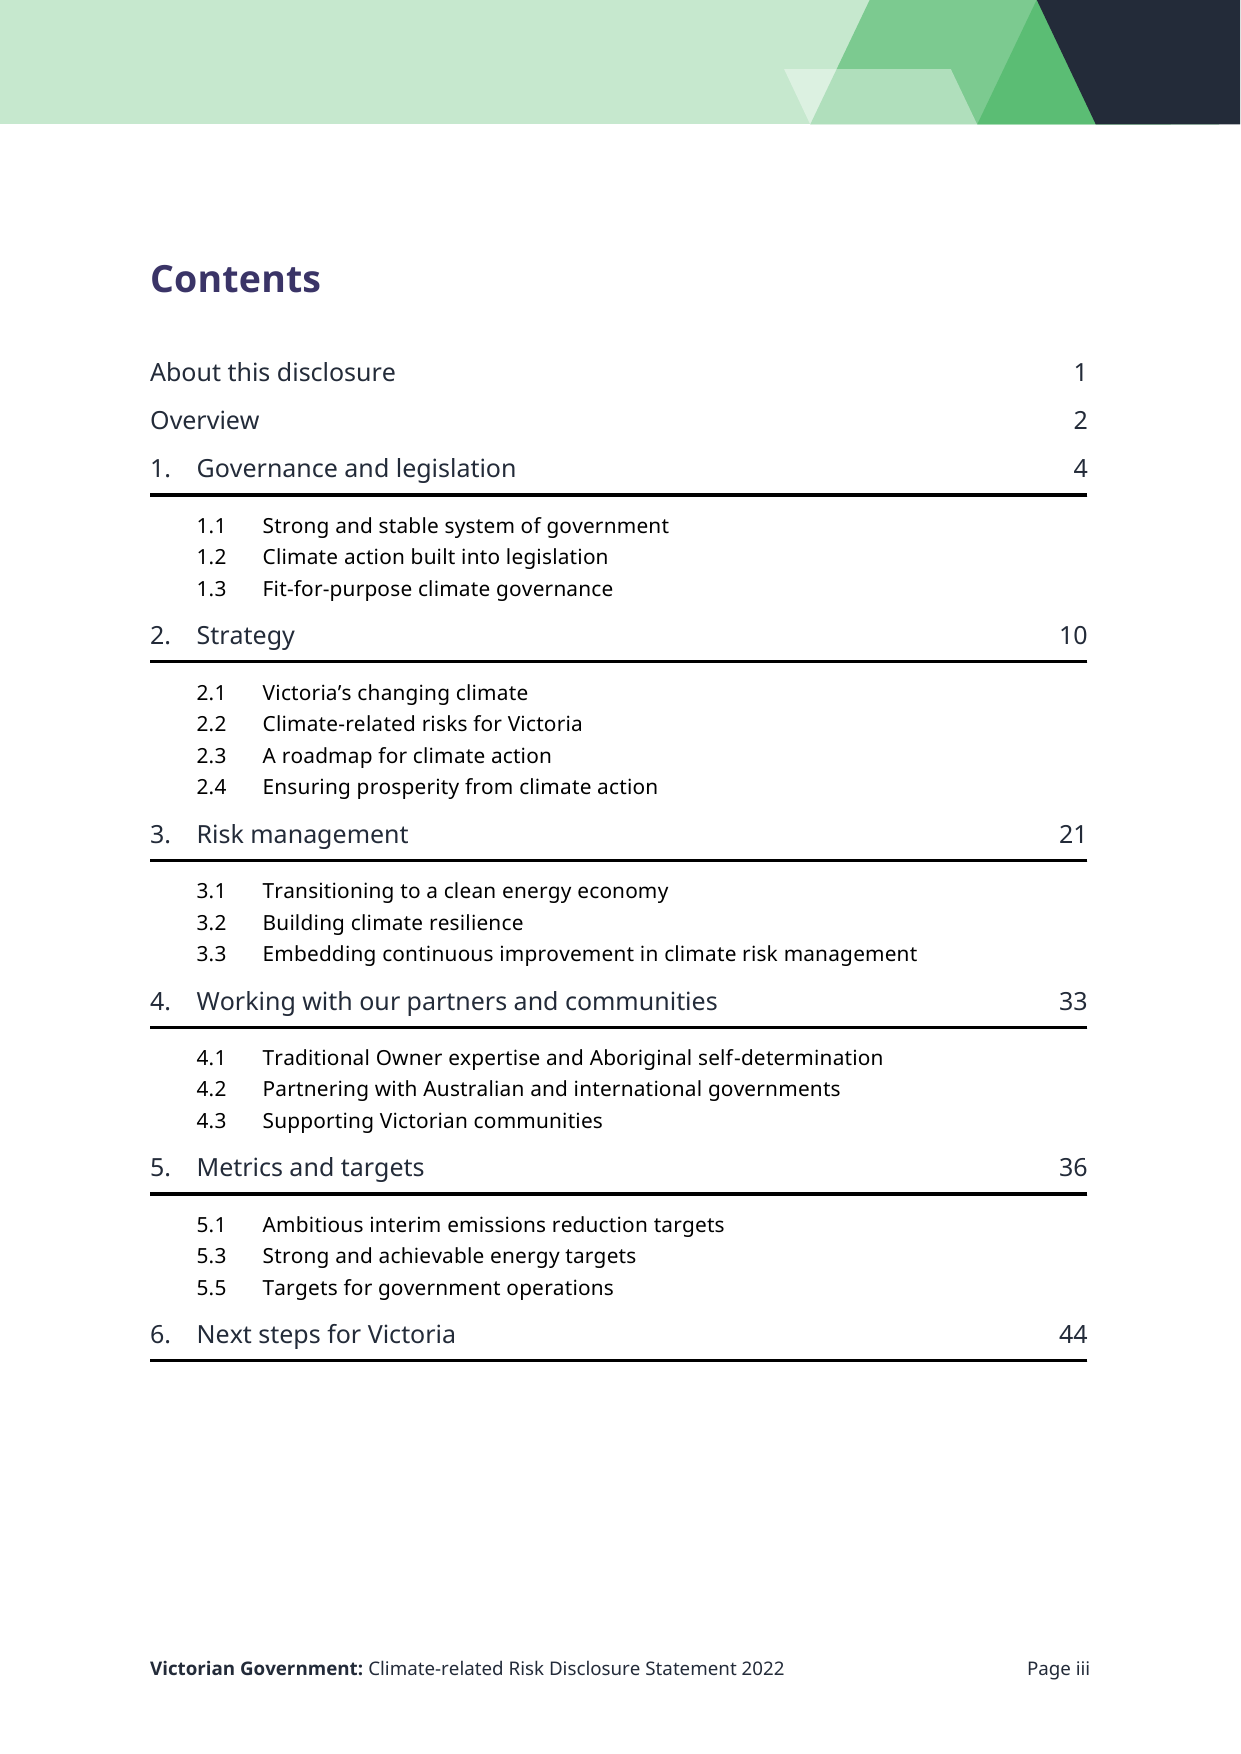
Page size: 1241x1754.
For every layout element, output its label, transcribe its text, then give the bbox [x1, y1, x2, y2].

text 4.2 Partnering with Australian and international governments 34 [196, 1074, 1045, 1103]
text 4.3 Supporting Victorian communities 34 [196, 1106, 1045, 1134]
subtitle Contents [150, 253, 1090, 304]
text 1.3 Fit-for-purpose climate governance 7 [196, 574, 1045, 602]
text Overview 2 [150, 403, 1087, 437]
text 5. Metrics and targets 36 [150, 1150, 1087, 1192]
text 2. Strategy 10 [150, 618, 1087, 660]
text 1.1 Strong and stable system of government 4 [196, 511, 1045, 539]
text 2.2 Climate-related risks for Victoria 12 [196, 709, 1045, 738]
text 4. Working with our partners and communities 33 [150, 983, 1087, 1026]
text 4.1 Traditional Owner expertise and Aboriginal self-determination 33 [196, 1043, 1045, 1071]
text 3. Risk management 21 [150, 816, 1087, 859]
text 3.3 Embedding continuous improvement in climate risk management 28 [196, 939, 1045, 968]
text 2.3 A roadmap for climate action 15 [196, 741, 1045, 769]
text 6. Next steps for Victoria 44 [150, 1317, 1087, 1359]
text 1.2 Climate action built into legislation 4 [196, 542, 1045, 571]
text 5.1 Ambitious interim emissions reduction targets 36 [196, 1210, 1045, 1238]
text 5.3 Strong and achievable energy targets 41 [196, 1241, 1045, 1270]
text 2.1 Victoria’s changing climate 10 [196, 678, 1045, 706]
text 5.5 Targets for government operations 43 [196, 1273, 1045, 1301]
text About this disclosure 1 [150, 354, 1087, 389]
text 1. Governance and legislation 4 [150, 451, 1087, 493]
text 3.2 Building climate resilience 23 [196, 908, 1045, 936]
text 2.4 Ensuring prosperity from climate action 16 [196, 772, 1045, 801]
text 3.1 Transitioning to a clean energy economy 21 [196, 876, 1045, 904]
